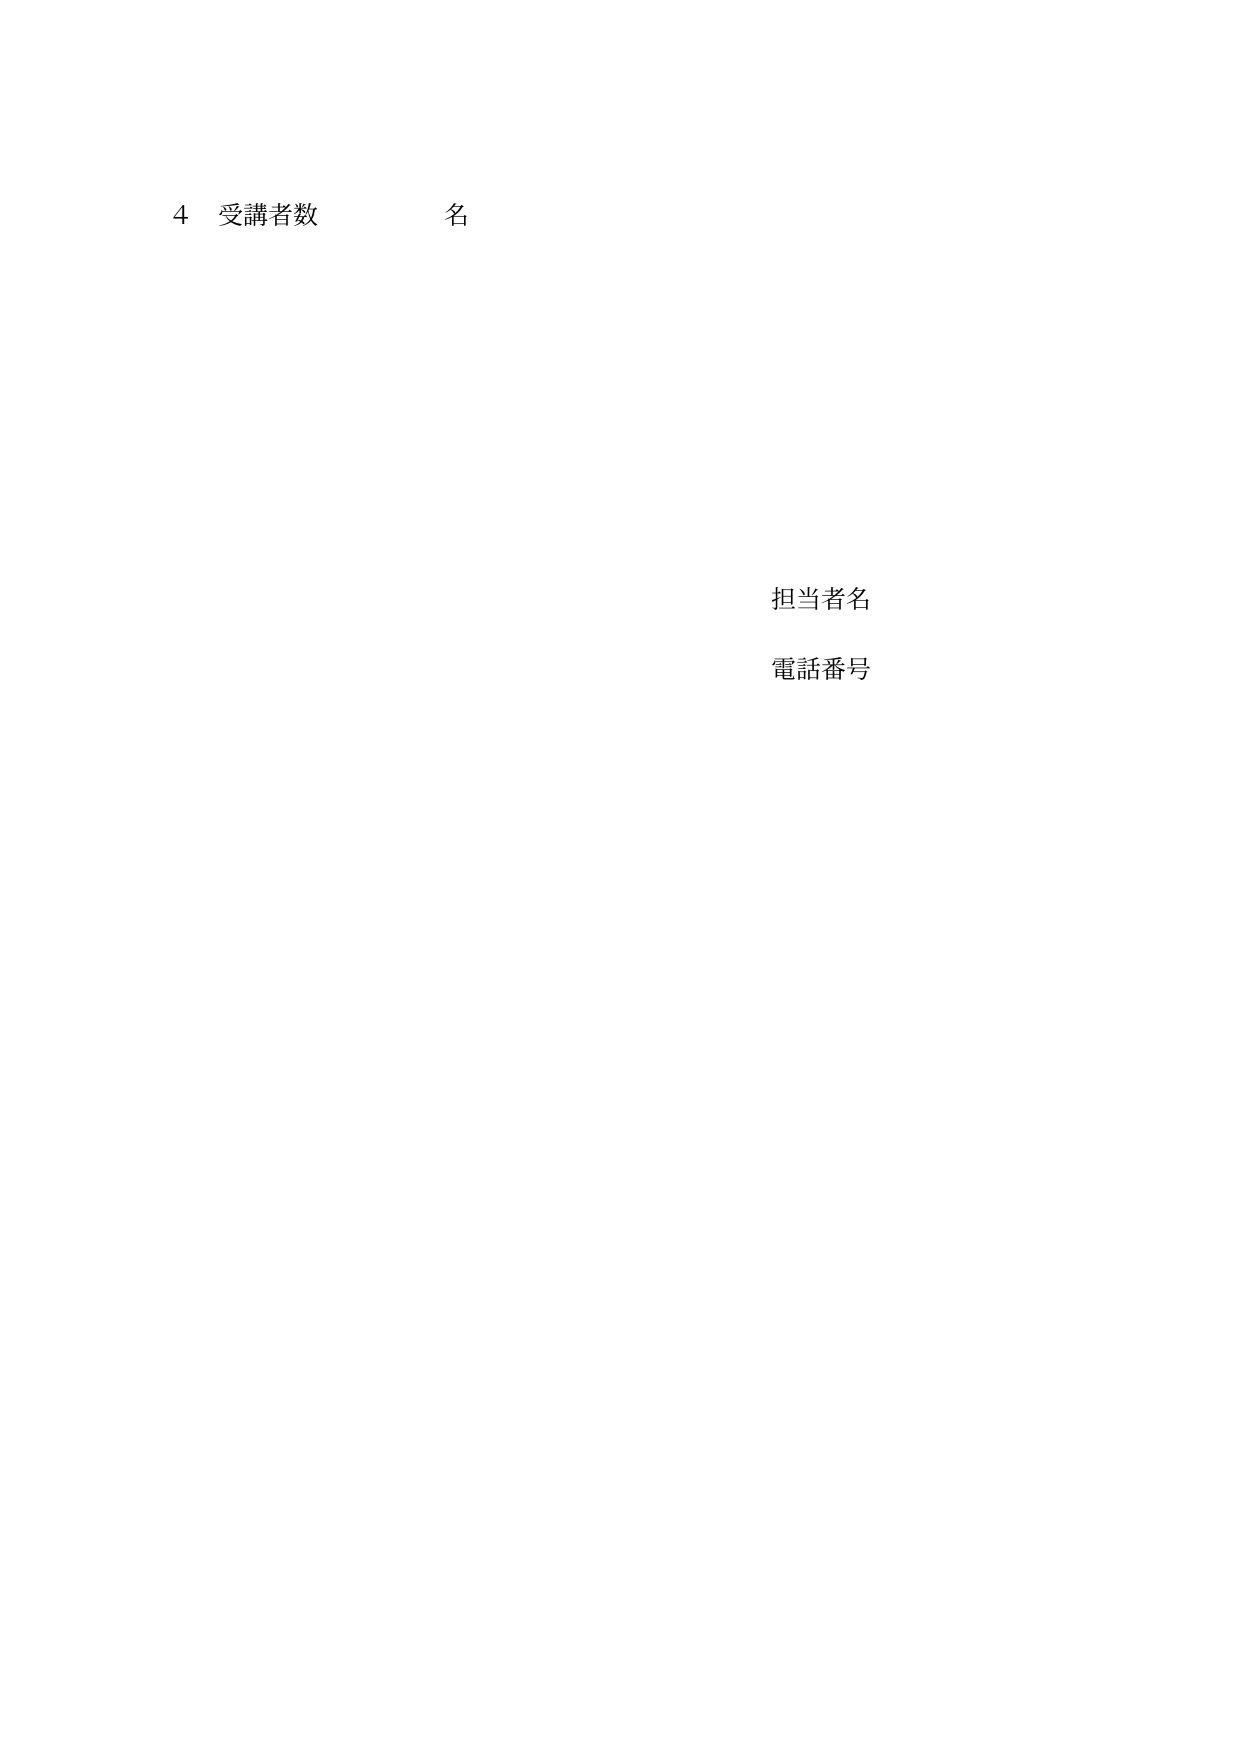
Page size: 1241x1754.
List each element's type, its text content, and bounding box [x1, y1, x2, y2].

text ４ 受講者数 名 [168, 179, 1072, 249]
text 担当者名 [168, 563, 971, 633]
text 電話番号 [168, 633, 971, 702]
